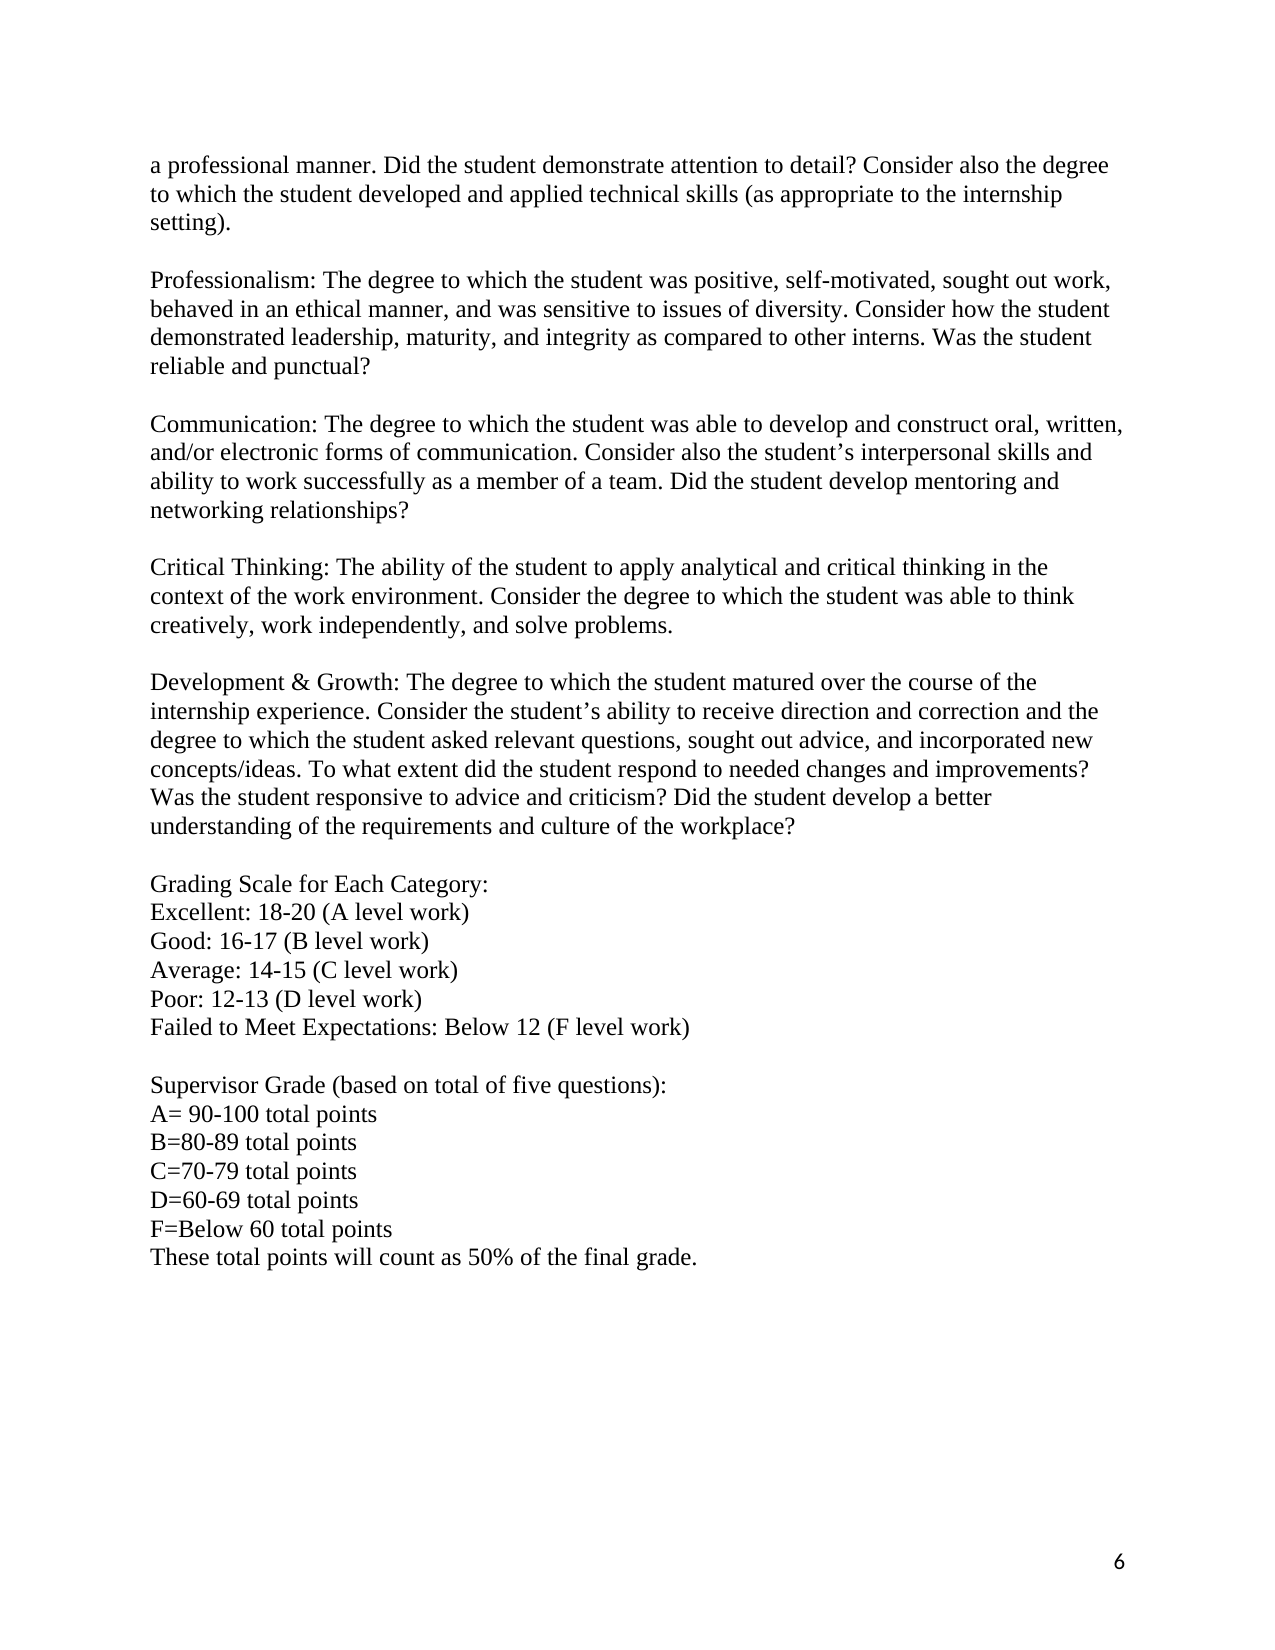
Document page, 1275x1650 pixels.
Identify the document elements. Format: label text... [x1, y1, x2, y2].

text These total points will count as 50% of the final grade. [150, 1242, 1125, 1271]
text Excellent: 18-20 (A level work) [150, 897, 1125, 926]
text D=60-69 total points [150, 1185, 1125, 1214]
text Professionalism: The degree to which the student was positive, self-motivated, sought out work, behaved in an ethical manner, and was sensitive to issues of diversity. Consider how the student demonstrated leadership, maturity, and integrity as compared to other interns. Was the student reliable and punctual? [150, 265, 1125, 380]
text Critical Thinking: The ability of the student to apply analytical and critical thinking in the context of the work environment. Consider the degree to which the student was able to think creatively, work independently, and solve problems. [150, 552, 1125, 639]
text Development & Growth: The degree to which the student matured over the course of the internship experience. Consider the student’s ability to receive direction and correction and the degree to which the student asked relevant questions, sought out advice, and incorporated new concepts/ideas. To what extent did the student respond to needed changes and improvements? Was the student responsive to advice and criticism? Did the student develop a better understanding of the requirements and culture of the workplace? [150, 667, 1125, 840]
text Poor: 12-13 (D level work) [150, 984, 1125, 1012]
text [150, 150, 1125, 236]
text Grading Scale for Each Category: [150, 869, 1125, 897]
text Communication: The degree to which the student was able to develop and construct oral, written, and/or electronic forms of communication. Consider also the student’s interpersonal skills and ability to work successfully as a member of a team. Did the student develop mentoring and networking relationships? [150, 409, 1125, 524]
text A= 90-100 total points [150, 1099, 1125, 1127]
text Average: 14-15 (C level work) [150, 955, 1125, 984]
text Supervisor Grade (based on total of five questions): [150, 1070, 1125, 1099]
text Failed to Meet Expectations: Below 12 (F level work) [150, 1012, 1125, 1041]
text F=Below 60 total points [150, 1214, 1125, 1242]
text C=70-79 total points [150, 1156, 1125, 1185]
text B=80-89 total points [150, 1127, 1125, 1156]
text Good: 16-17 (B level work) [150, 926, 1125, 955]
